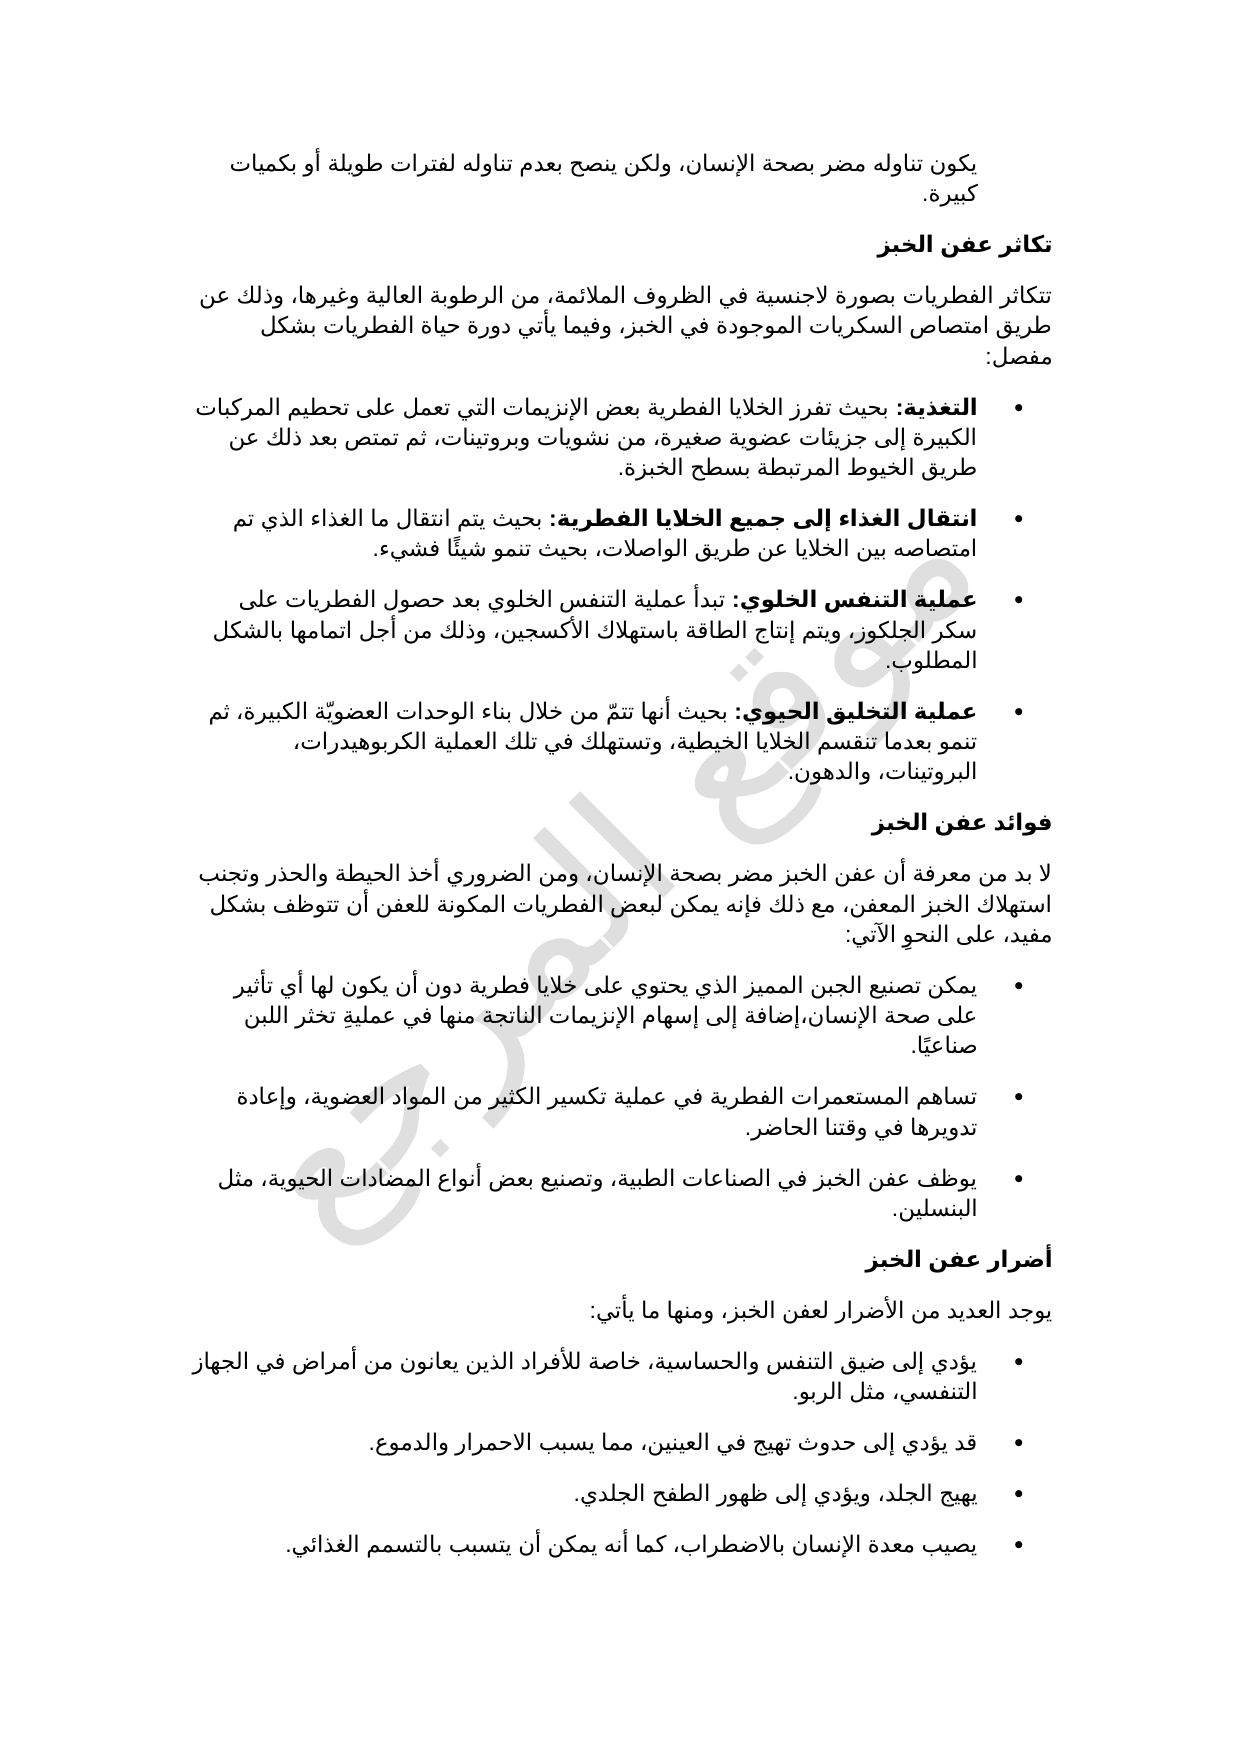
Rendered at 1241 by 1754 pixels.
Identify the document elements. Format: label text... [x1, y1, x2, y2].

list عملية التخليق الحيوي: بحيث أنها تتمّ من خلال بناء الوحدات العضويّة الكبيرة، ثم تنمو بعدما تنقسم الخلايا الخيطية، وتستهلك في تلك العملية الكربوهيدرات، البروتينات، والدهون. [187, 698, 1015, 785]
list تساهم المستعمرات الفطرية في عملية تكسير الكثير من المواد العضوية، وإعادة تدويرها في وقتنا الحاضر. [187, 1083, 1015, 1140]
list يمكن تصنيع الجبن المميز الذي يحتوي على خلايا فطرية دون أن يكون لها أي تأثير على صحة الإنسان،إضافة إلى إسهام الإنزيمات الناتجة منها في عمليةِ تخثر اللبن صناعيًا. [187, 972, 1015, 1059]
list يوظف عفن الخبز في الصناعات الطبية، وتصنيع بعض أنواع المضادات الحيوية، مثل البنسلين. [187, 1164, 1015, 1221]
text يوجد العديد من الأضرار لعفن الخبز، ومنها ما يأتي: [187, 1297, 1053, 1323]
list يهيج الجلد، ويؤدي إلى ظهور الطفح الجلدي. [187, 1480, 1015, 1507]
text تكاثر عفن الخبز [187, 231, 1053, 258]
list يؤدي إلى ضيق التنفس والحساسية، خاصة للأفراد الذين يعانون من أمراض في الجهاز التنفسي، مثل الربو. [187, 1348, 1015, 1404]
text فوائد عفن الخبز [187, 809, 1053, 836]
list انتقال الغذاء إلى جميع الخلايا الفطرية: بحيث يتم انتقال ما الغذاء الذي تم امتصاصه بين الخلايا عن طريق الواصلات، بحيث تنمو شيئًا فشيء. [187, 505, 1015, 562]
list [187, 150, 1015, 207]
list التغذية: بحيث تفرز الخلايا الفطرية بعض الإنزيمات التي تعمل على تحطيم المركبات الكبيرة إلى جزيئات عضوية صغيرة، من نشويات وبروتينات، ثم تمتص بعد ذلك عن طريق الخيوط المرتبطة بسطح الخبزة. [187, 394, 1015, 481]
text تتكاثر الفطريات بصورة لاجنسية في الظروف الملائمة، من الرطوبة العالية وغيرها، وذلك عن طريق امتصاص السكريات الموجودة في الخبز، وفيما يأتي دورة حياة الفطريات بشكل مفصل: [187, 282, 1053, 369]
text لا بد من معرفة أن عفن الخبز مضر بصحة الإنسان، ومن الضروري أخذ الحيطة والحذر وتجنب استهلاك الخبز المعفن، مع ذلك فإنه يمكن لبعض الفطريات المكونة للعفن أن تتوظف بشكل مفيد، على النحوِ الآتي: [187, 860, 1053, 947]
list عملية التنفس الخلوي: تبدأ عملية التنفس الخلوي بعد حصول الفطريات على سكر الجلكوز، ويتم إنتاج الطاقة باستهلاك الأكسجين، وذلك من أجل اتمامها بالشكل المطلوب. [187, 586, 1015, 673]
list قد يؤدي إلى حدوث تهيج في العينين، مما يسبب الاحمرار والدموع. [187, 1429, 1015, 1456]
list يصيب معدة الإنسان بالاضطراب، كما أنه يمكن أن يتسبب بالتسمم الغذائي. [187, 1531, 1015, 1558]
text أضرار عفن الخبز [187, 1246, 1053, 1272]
